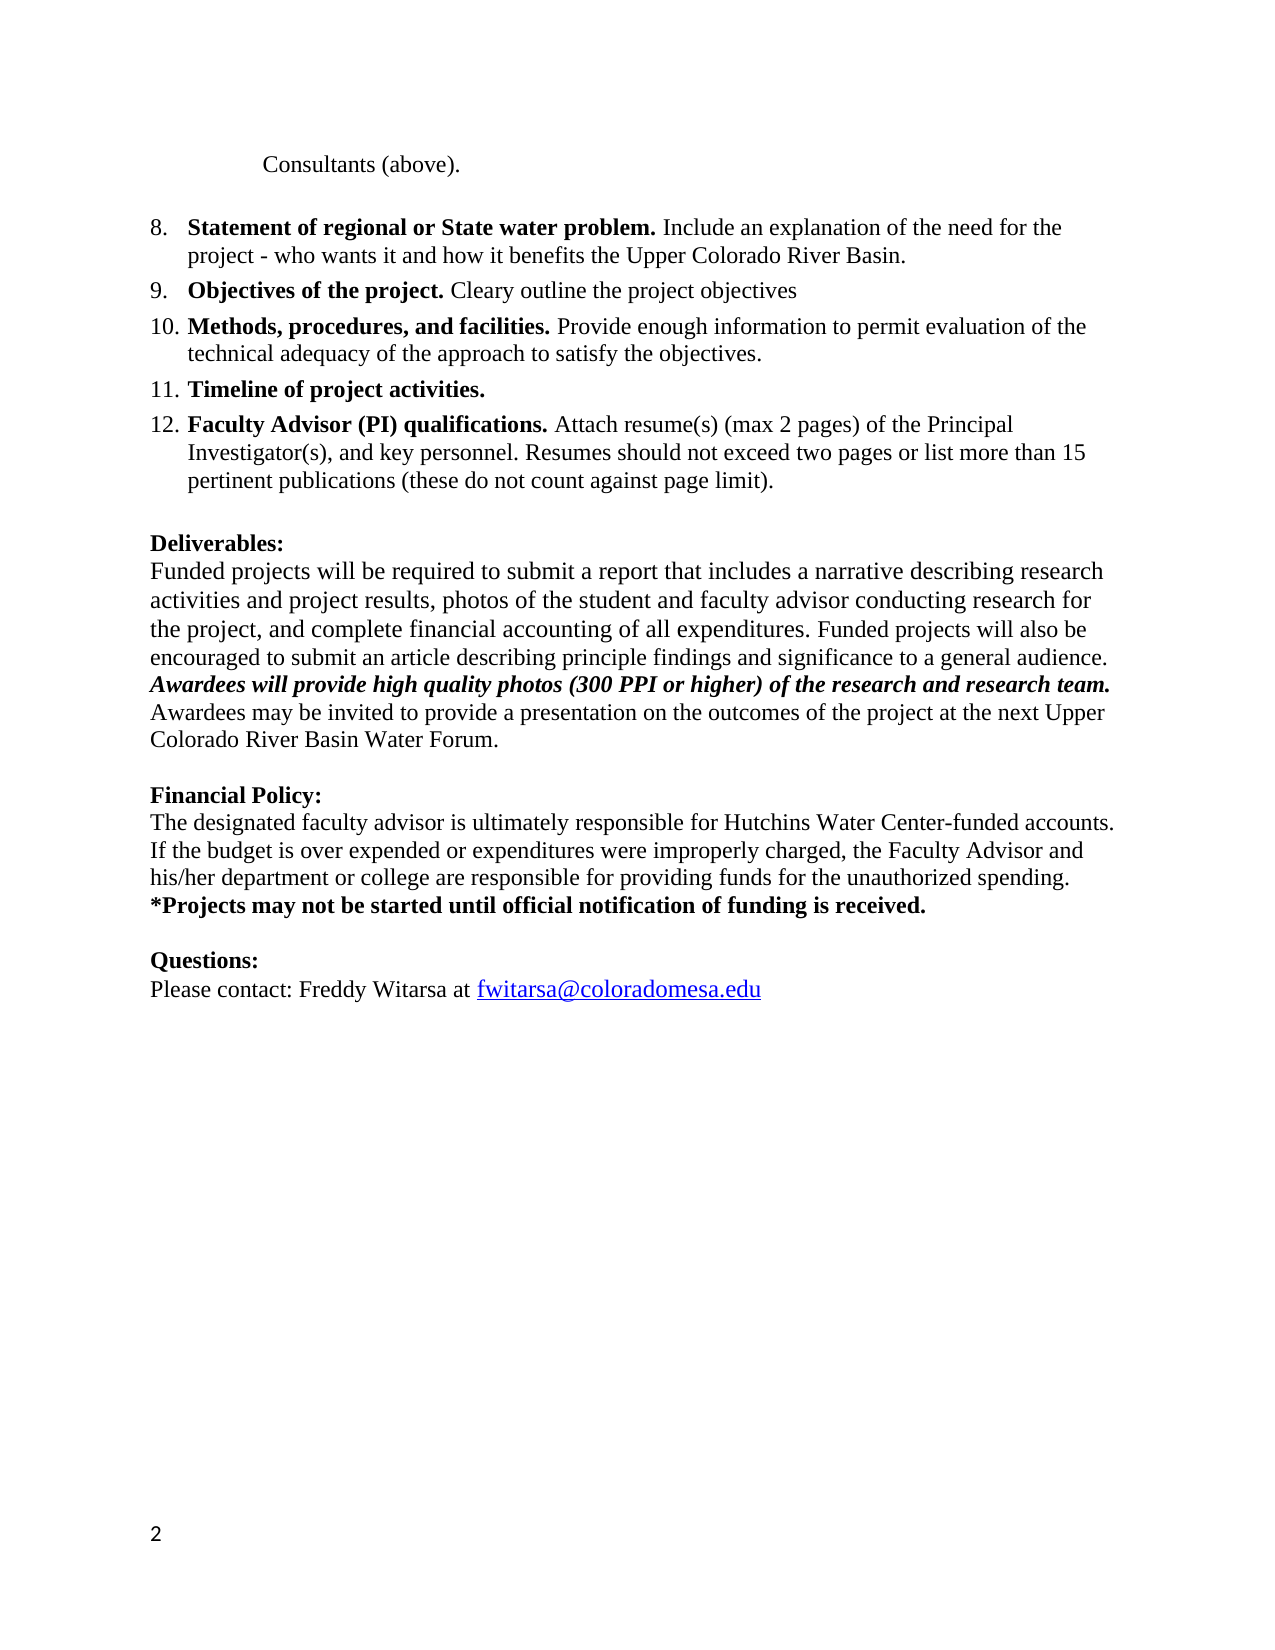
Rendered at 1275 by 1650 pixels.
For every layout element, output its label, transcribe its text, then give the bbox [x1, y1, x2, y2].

text Deliverables: [150, 529, 1125, 556]
list Faculty Advisor (PI) qualifications. Attach resume(s) (max 2 pages) of the Principal Investigator(s), and key personnel. Resumes should not exceed two pages or list more than 15 pertinent publications (these do not count against page limit). [150, 410, 1125, 493]
text Financial Policy: [150, 781, 1125, 808]
list Methods, procedures, and facilities. Provide enough information to permit evaluation of the technical adequacy of the approach to satisfy the objectives. [150, 312, 1125, 367]
text Please contact: Freddy Witarsa at fwitarsa@coloradomesa.edu [150, 974, 1125, 1003]
list Objectives of the project. Cleary outline the project objectives [150, 276, 1125, 304]
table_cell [176, 150, 1158, 178]
text Questions: [150, 946, 1125, 974]
text The designated faculty advisor is ultimately responsible for Hutchins Water Center-funded accounts. If the budget is over expended or expenditures were improperly charged, the Faculty Advisor and his/her department or college are responsible for providing funds for the unauthorized spending. *Projects may not be started until official notification of funding is received. [150, 808, 1125, 919]
list Statement of regional or State water problem. Include an explanation of the need for the project - who wants it and how it benefits the Upper Colorado River Basin. [150, 213, 1125, 268]
text Funded projects will be required to submit a report that includes a narrative describing research activities and project results, photos of the student and faculty advisor conducting research for the project, and complete financial accounting of all expenditures. Funded projects will also be encouraged to submit an article describing principle findings and significance to a general audience. Awardees will provide high quality photos (300 PPI or higher) of the research and research team. Awardees may be invited to provide a presentation on the outcomes of the project at the next Upper Colorado River Basin Water Forum. [150, 556, 1125, 753]
list Timeline of project activities. [150, 375, 1125, 402]
